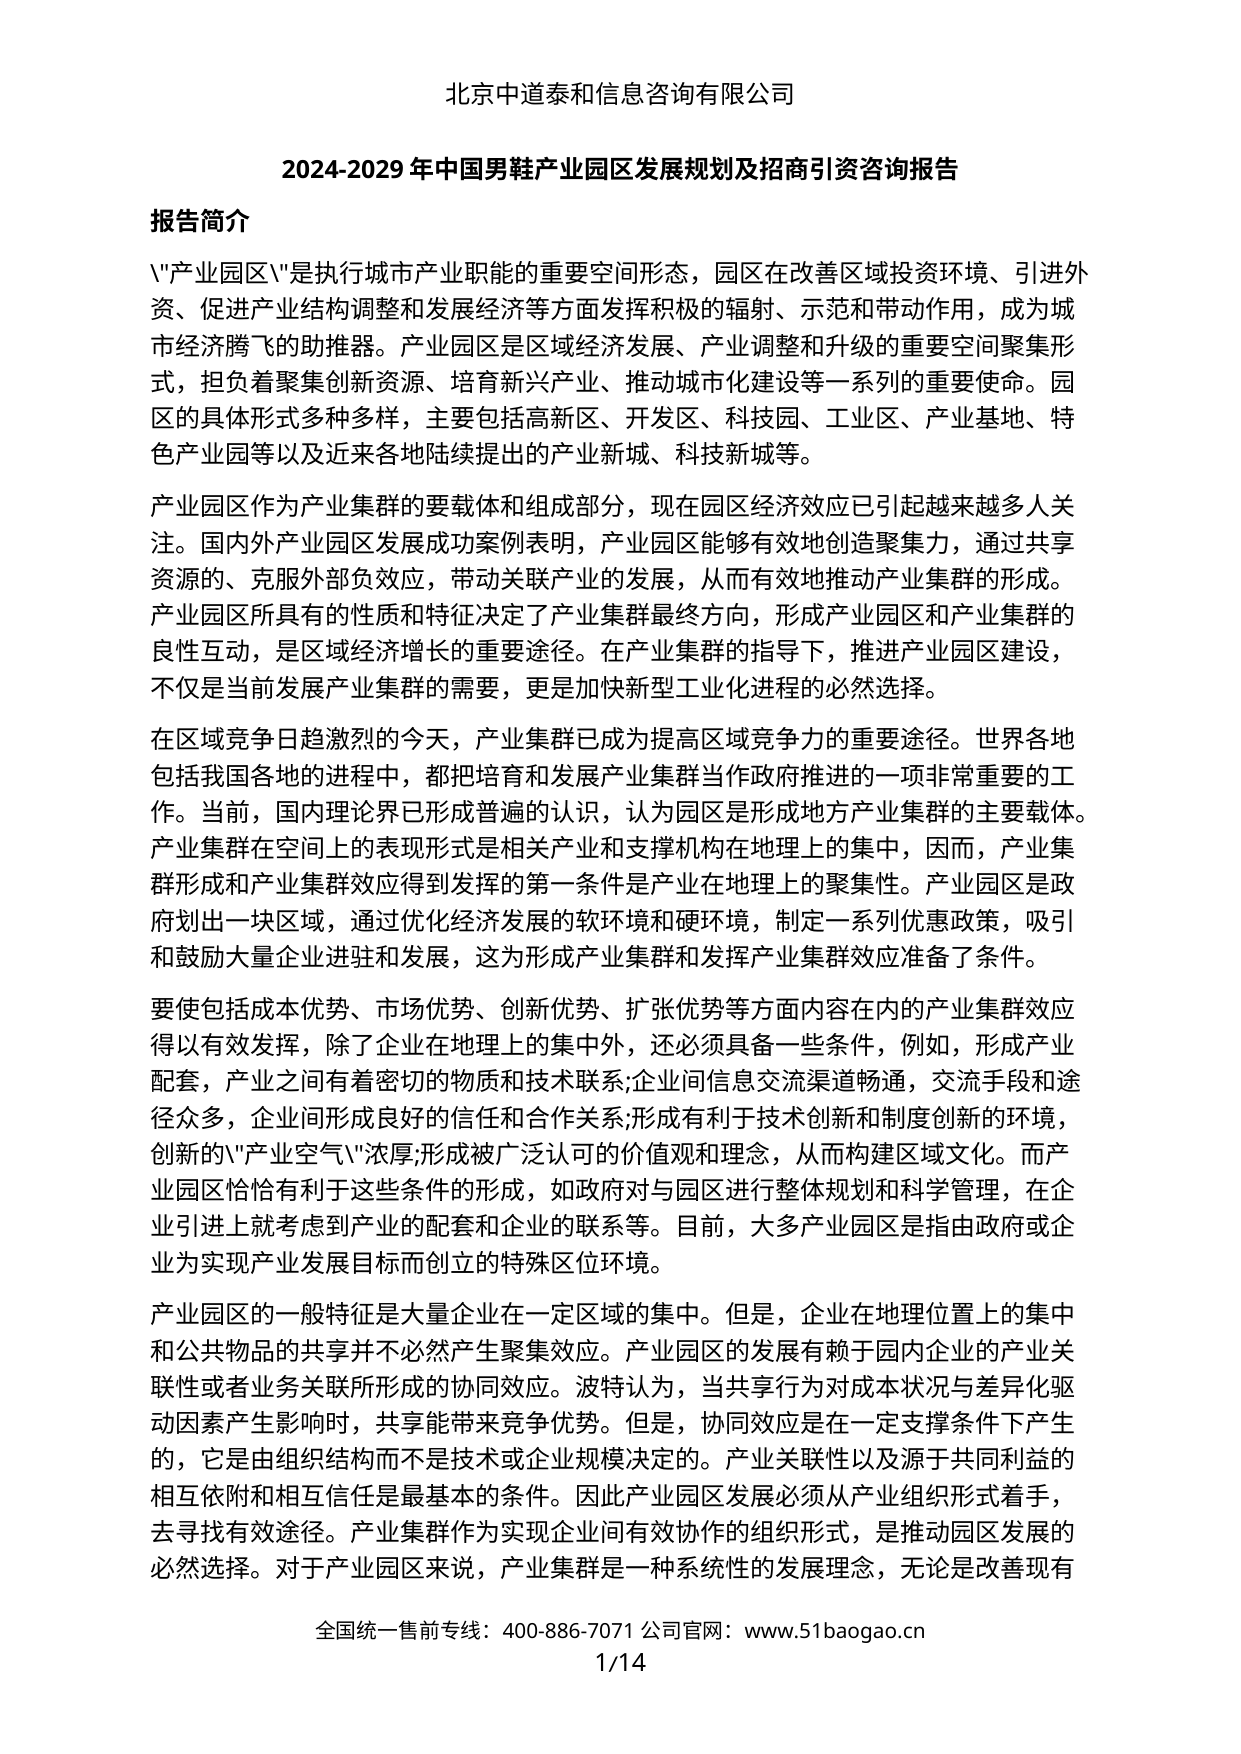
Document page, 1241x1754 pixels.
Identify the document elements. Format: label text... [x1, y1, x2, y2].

text 产业园区作为产业集群的要载体和组成部分，现在园区经济效应已引起越来越多人关注。国内外产业园区发展成功案例表明，产业园区能够有效地创造聚集力，通过共享资源的、克服外部负效应，带动关联产业的发展，从而有效地推动产业集群的形成。产业园区所具有的性质和特征决定了产业集群最终方向，形成产业园区和产业集群的良性互动，是区域经济增长的重要途径。在产业集群的指导下，推进产业园区建设，不仅是当前发展产业集群的需要，更是加快新型工业化进程的必然选择。 [150, 487, 1090, 704]
text 在区域竞争日趋激烈的今天，产业集群已成为提高区域竞争力的重要途径。世界各地包括我国各地的进程中，都把培育和发展产业集群当作政府推进的一项非常重要的工作。当前，国内理论界已形成普遍的认识，认为园区是形成地方产业集群的主要载体。产业集群在空间上的表现形式是相关产业和支撑机构在地理上的集中，因而，产业集群形成和产业集群效应得到发挥的第一条件是产业在地理上的聚集性。产业园区是政府划出一块区域，通过优化经济发展的软环境和硬环境，制定一系列优惠政策，吸引和鼓励大量企业进驻和发展，这为形成产业集群和发挥产业集群效应准备了条件。 [150, 720, 1090, 974]
text 报告简介 [150, 202, 1090, 238]
text 2024-2029年中国男鞋产业园区发展规划及招商引资咨询报告 [150, 150, 1090, 186]
text 要使包括成本优势、市场优势、创新优势、扩张优势等方面内容在内的产业集群效应得以有效发挥，除了企业在地理上的集中外，还必须具备一些条件，例如，形成产业配套，产业之间有着密切的物质和技术联系;企业间信息交流渠道畅通，交流手段和途径众多，企业间形成良好的信任和合作关系;形成有利于技术创新和制度创新的环境，创新的\"产业空气\"浓厚;形成被广泛认可的价值观和理念，从而构建区域文化。而产业园区恰恰有利于这些条件的形成，如政府对与园区进行整体规划和科学管理，在企业引进上就考虑到产业的配套和企业的联系等。目前，大多产业园区是指由政府或企业为实现产业发展目标而创立的特殊区位环境。 [150, 989, 1090, 1279]
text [150, 1295, 1090, 1585]
text \"产业园区\"是执行城市产业职能的重要空间形态，园区在改善区域投资环境、引进外资、促进产业结构调整和发展经济等方面发挥积极的辐射、示范和带动作用，成为城市经济腾飞的助推器。产业园区是区域经济发展、产业调整和升级的重要空间聚集形式，担负着聚集创新资源、培育新兴产业、推动城市化建设等一系列的重要使命。园区的具体形式多种多样，主要包括高新区、开发区、科技园、工业区、产业基地、特色产业园等以及近来各地陆续提出的产业新城、科技新城等。 [150, 254, 1090, 471]
